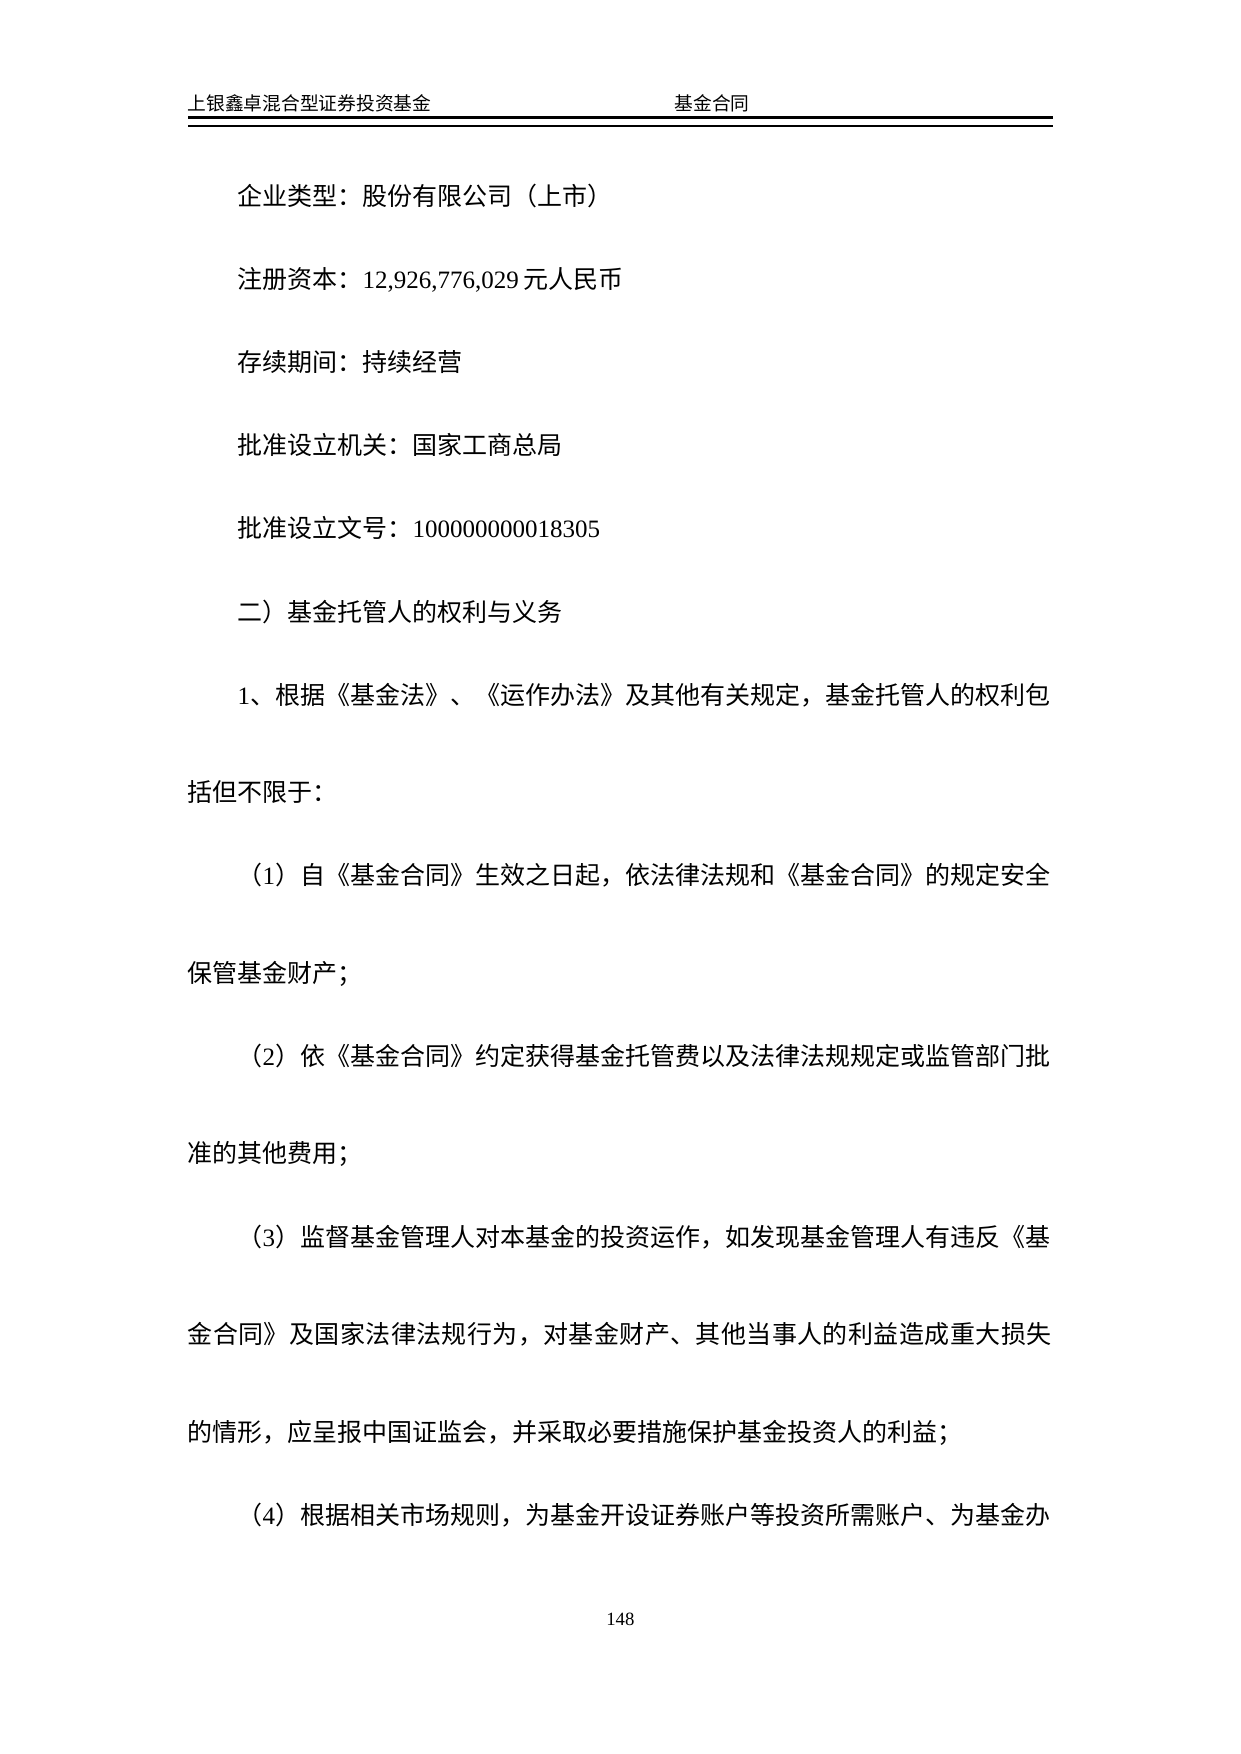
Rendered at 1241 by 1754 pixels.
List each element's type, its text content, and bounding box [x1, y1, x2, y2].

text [187, 1481, 1053, 1546]
text 存续期间：持续经营 [187, 328, 1053, 393]
text （2）依《基金合同》约定获得基金托管费以及法律法规规定或监管部门批准的其他费用； [187, 1022, 1053, 1184]
text （1）自《基金合同》生效之日起，依法律法规和《基金合同》的规定安全保管基金财产； [187, 841, 1053, 1004]
text 企业类型：股份有限公司（上市） [237, 162, 1053, 227]
text （3）监督基金管理人对本基金的投资运作，如发现基金管理人有违反《基金合同》及国家法律法规行为，对基金财产、其他当事人的利益造成重大损失的情形，应呈报中国证监会，并采取必要措施保护基金投资人的利益； [187, 1203, 1053, 1463]
text 注册资本：12,926,776,029元人民币 [187, 245, 1053, 310]
text 批准设立机关：国家工商总局 [187, 411, 1053, 476]
text 批准设立文号：100000000018305 [187, 494, 1053, 559]
text 二）基金托管人的权利与义务 [187, 578, 1053, 643]
text 1、根据《基金法》、《运作办法》及其他有关规定，基金托管人的权利包括但不限于： [187, 661, 1053, 823]
